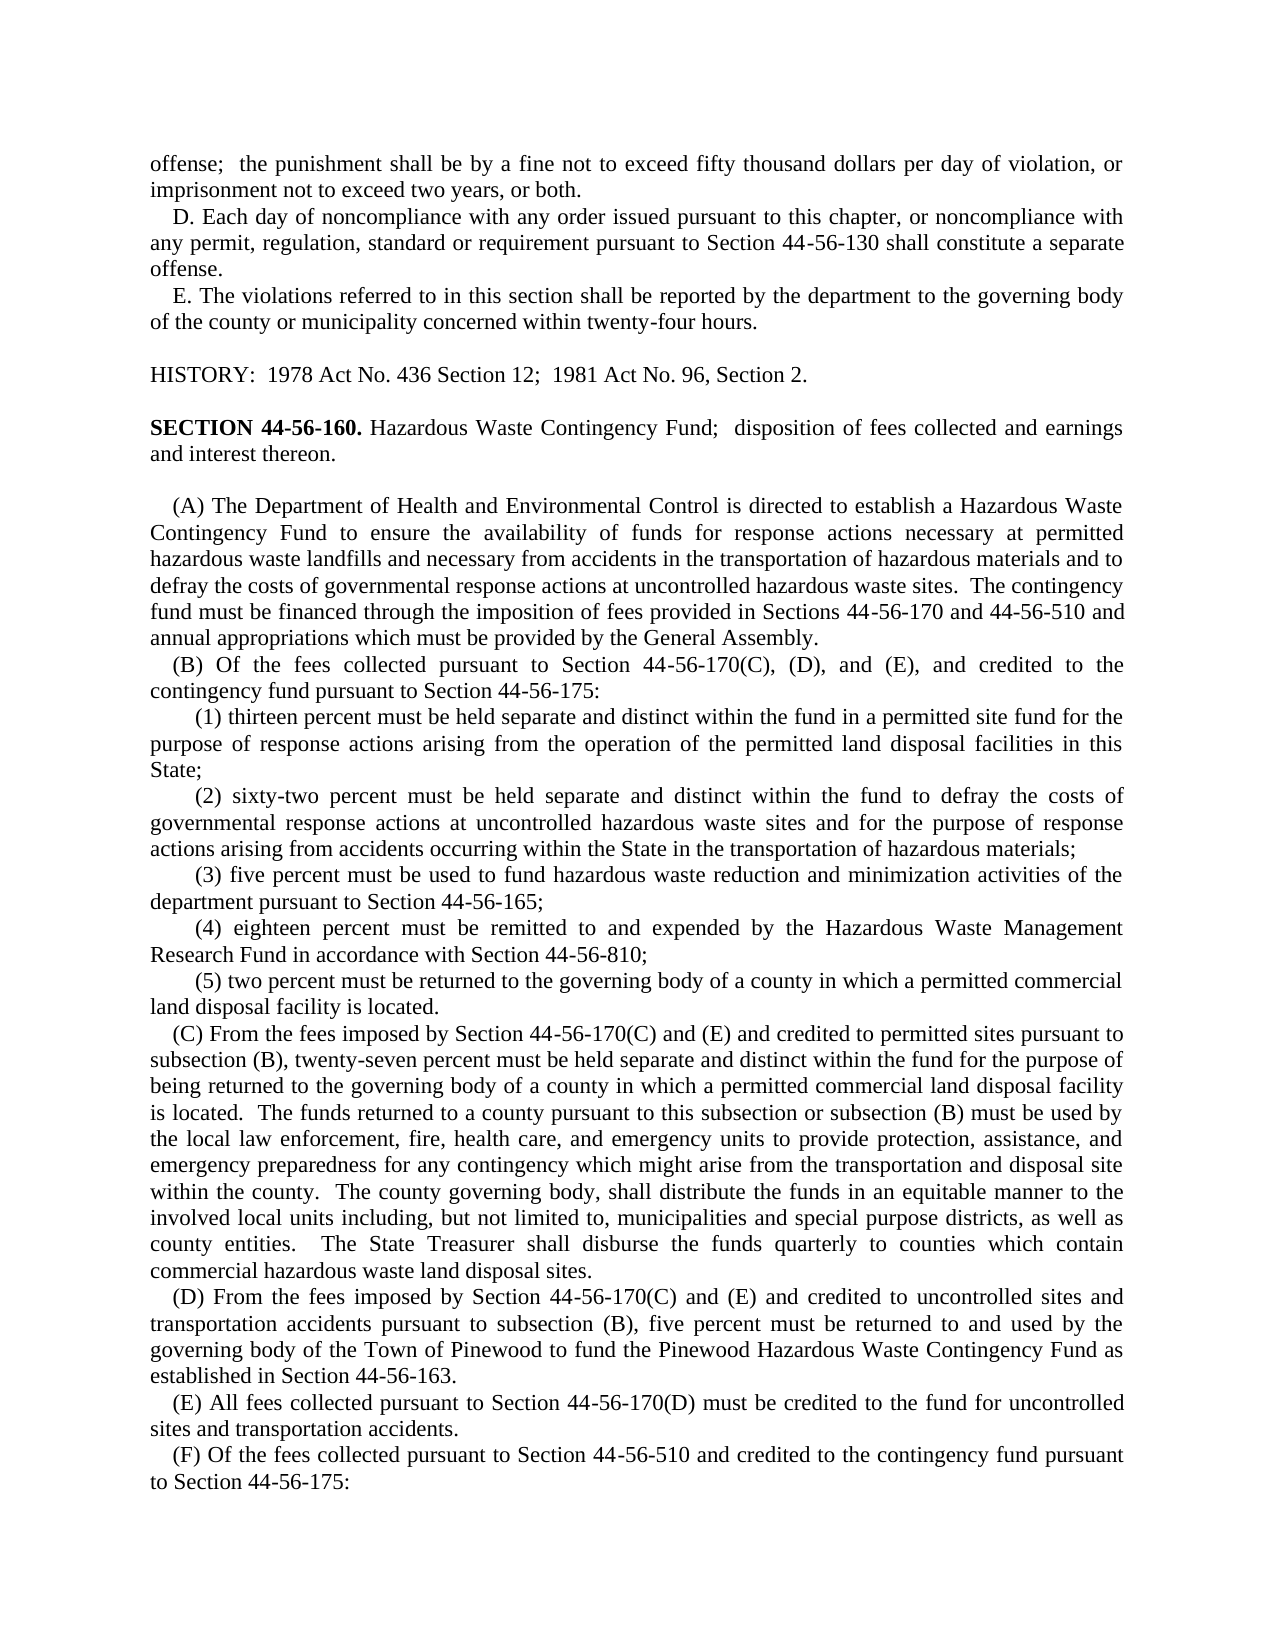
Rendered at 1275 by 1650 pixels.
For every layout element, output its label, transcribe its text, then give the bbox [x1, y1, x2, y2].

text (E) All fees collected pursuant to Section 44-56-170(D) must be credited to the fund for uncontrolled sites and transportation accidents. [150, 1389, 1125, 1441]
text (D) From the fees imposed by Section 44-56-170(C) and (E) and credited to uncontrolled sites and transportation accidents pursuant to subsection (B), five percent must be returned to and used by the governing body of the Town of Pinewood to fund the Pinewood Hazardous Waste Contingency Fund as established in Section 44-56-163. [150, 1283, 1125, 1389]
text (4) eighteen percent must be remitted to and expended by the Hazardous Waste Management Research Fund in accordance with Section 44-56-810; [150, 914, 1125, 967]
text (B) Of the fees collected pursuant to Section 44-56-170(C), (D), and (E), and credited to the contingency fund pursuant to Section 44-56-175: [150, 651, 1125, 703]
text (A) The Department of Health and Environmental Control is directed to establish a Hazardous Waste Contingency Fund to ensure the availability of funds for response actions necessary at permitted hazardous waste landfills and necessary from accidents in the transportation of hazardous materials and to defray the costs of governmental response actions at uncontrolled hazardous waste sites. The contingency fund must be financed through the imposition of fees provided in Sections 44-56-170 and 44-56-510 and annual appropriations which must be provided by the General Assembly. [150, 493, 1125, 651]
text (F) Of the fees collected pursuant to Section 44-56-510 and credited to the contingency fund pursuant to Section 44-56-175: [150, 1441, 1125, 1494]
text SECTION 44-56-160. Hazardous Waste Contingency Fund; disposition of fees collected and earnings and interest thereon. [150, 413, 1125, 466]
text (2) sixty-two percent must be held separate and distinct within the fund to defray the costs of governmental response actions at uncontrolled hazardous waste sites and for the purpose of response actions arising from accidents occurring within the State in the transportation of hazardous materials; [150, 782, 1125, 862]
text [150, 150, 1125, 203]
text (5) two percent must be returned to the governing body of a county in which a permitted commercial land disposal facility is located. [150, 967, 1125, 1020]
text HISTORY: 1978 Act No. 436 Section 12; 1981 Act No. 96, Section 2. [150, 361, 1125, 387]
text (C) From the fees imposed by Section 44-56-170(C) and (E) and credited to permitted sites pursuant to subsection (B), twenty-seven percent must be held separate and distinct within the fund for the purpose of being returned to the governing body of a county in which a permitted commercial land disposal facility is located. The funds returned to a county pursuant to this subsection or subsection (B) must be used by the local law enforcement, fire, health care, and emergency units to provide protection, assistance, and emergency preparedness for any contingency which might arise from the transportation and disposal site within the county. The county governing body, shall distribute the funds in an equitable manner to the involved local units including, but not limited to, municipalities and special purpose districts, as well as county entities. The State Treasurer shall disburse the funds quarterly to counties which contain commercial hazardous waste land disposal sites. [150, 1020, 1125, 1283]
text (3) five percent must be used to fund hazardous waste reduction and minimization activities of the department pursuant to Section 44-56-165; [150, 862, 1125, 914]
text (1) thirteen percent must be held separate and distinct within the fund in a permitted site fund for the purpose of response actions arising from the operation of the permitted land disposal facilities in this State; [150, 703, 1125, 782]
text D. Each day of noncompliance with any order issued pursuant to this chapter, or noncompliance with any permit, regulation, standard or requirement pursuant to Section 44-56-130 shall constitute a separate offense. [150, 203, 1125, 282]
text E. The violations referred to in this section shall be reported by the department to the governing body of the county or municipality concerned within twenty-four hours. [150, 282, 1125, 334]
